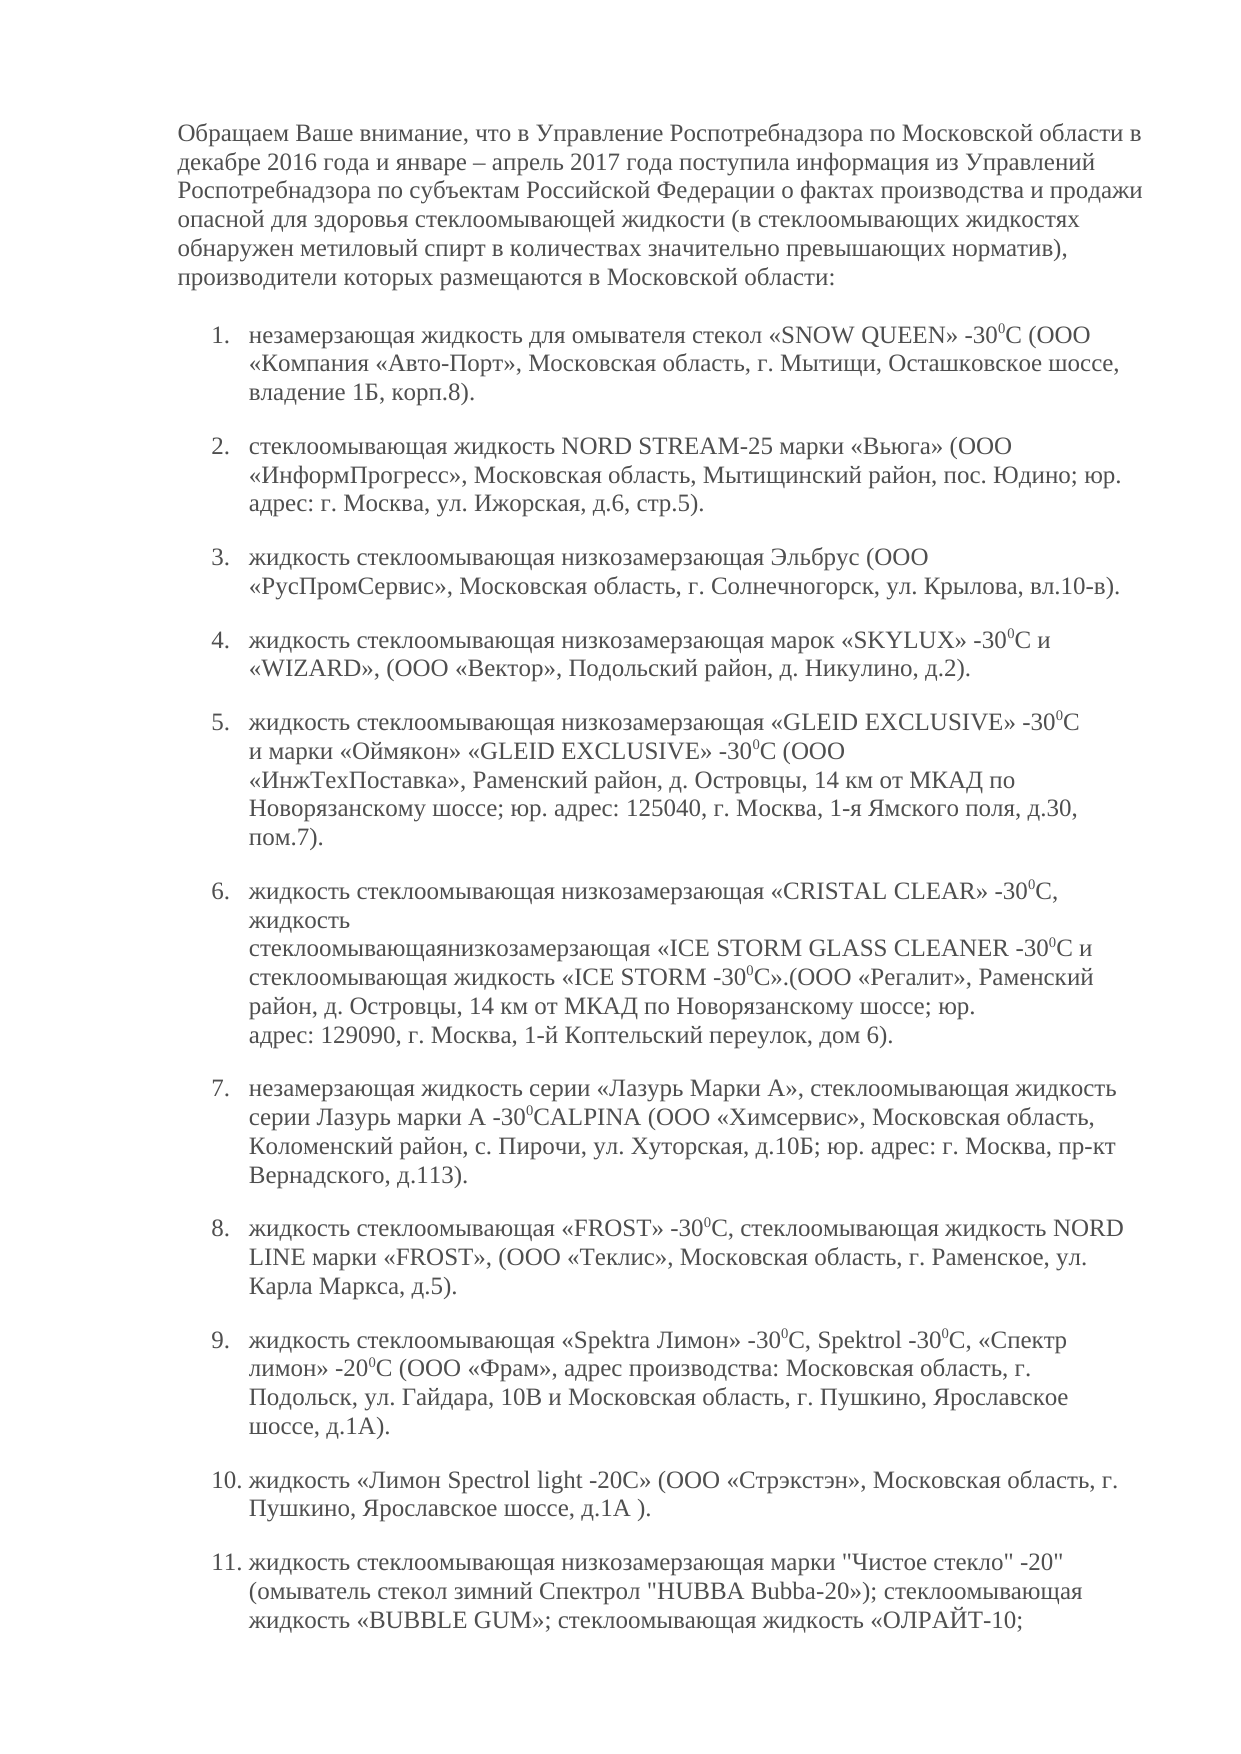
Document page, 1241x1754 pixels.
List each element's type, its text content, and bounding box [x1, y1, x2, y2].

list стеклоомывающая жидкость NORD STREAM-25 марки «Вьюга» (ООО «ИнформПрогресс», Московская область, Мытищинский район, пос. Юдино; юр. адрес: г. Москва, ул. Ижорская, д.6, стр.5). [211, 431, 1127, 517]
list жидкость стеклоомывающая низкозамерзающая «GLEID EXCLUSIVE» -300С и марки «Оймякон» «GLEID EXCLUSIVE» -300С (ООО «ИнжТехПоставка», Раменский район, д. Островцы, 14 км от МКАД по Новорязанскому шоссе; юр. адрес: 125040, г. Москва, 1-я Ямского поля, д.30, пом.7). [211, 707, 1127, 851]
list незамерзающая жидкость для омывателя стекол «SNOW QUEEN» -300С (ООО «Компания «Авто-Порт», Московская область, г. Мытищи, Осташковское шоссе, владение 1Б, корп.8). [211, 320, 1127, 406]
list жидкость стеклоомывающая низкозамерзающая марок «SKYLUX» -300С и «WIZARD», (ООО «Вектор», Подольский район, д. Никулино, д.2). [211, 625, 1127, 682]
list жидкость стеклоомывающая низкозамерзающая Эльбрус (ООО «РусПромСервис», Московская область, г. Солнечногорск, ул. Крылова, вл.10-в). [211, 542, 1127, 600]
list жидкость стеклоомывающая «FROST» -300С, стеклоомывающая жидкость NORD LINE марки «FROST», (ООО «Теклис», Московская область, г. Раменское, ул. Карла Маркса, д.5). [211, 1213, 1127, 1300]
list жидкость «Лимон Spectrol light -20С» (ООО «Стрэкстэн», Московская область, г. Пушкино, Ярославское шоссе, д.1А ). [211, 1465, 1127, 1522]
list жидкость стеклоомывающая «Spektra Лимон» -300С, Spektrol -300С, «Спектр лимон» -200С (ООО «Фрам», адрес производства: Московская область, г. Подольск, ул. Гайдара, 10В и Московская область, г. Пушкино, Ярославское шоссе, д.1А). [211, 1325, 1127, 1440]
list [211, 1547, 1127, 1633]
text Обращаем Ваше внимание, что в Управление Роспотребнадзора по Московской области в декабре 2016 года и январе – апрель 2017 года поступила информация из Управлений Роспотребнадзора по субъектам Российской Федерации о фактах производства и продажи опасной для здоровья стеклоомывающей жидкости (в стеклоомывающих жидкостях обнаружен метиловый спирт в количествах значительно превышающих норматив), производители которых размещаются в Московской области: [177, 118, 1152, 291]
list незамерзающая жидкость серии «Лазурь Марки А», стеклоомывающая жидкость серии Лазурь марки А -300СALPINA (ООО «Химсервис», Московская область, Коломенский район, с. Пирочи, ул. Хуторская, д.10Б; юр. адрес: г. Москва, пр-кт Вернадского, д.113). [211, 1073, 1127, 1188]
list жидкость стеклоомывающая низкозамерзающая «CRISTAL CLEAR» -300С, жидкость стеклоомывающаянизкозамерзающая «ICE STORM GLASS CLEANER -300С и стеклоомывающая жидкость «ICE STORM -300С».(ООО «Регалит», Раменский район, д. Островцы, 14 км от МКАД по Новорязанскому шоссе; юр. адрес: 129090, г. Москва, 1-й Коптельский переулок, дом 6). [211, 876, 1127, 1048]
